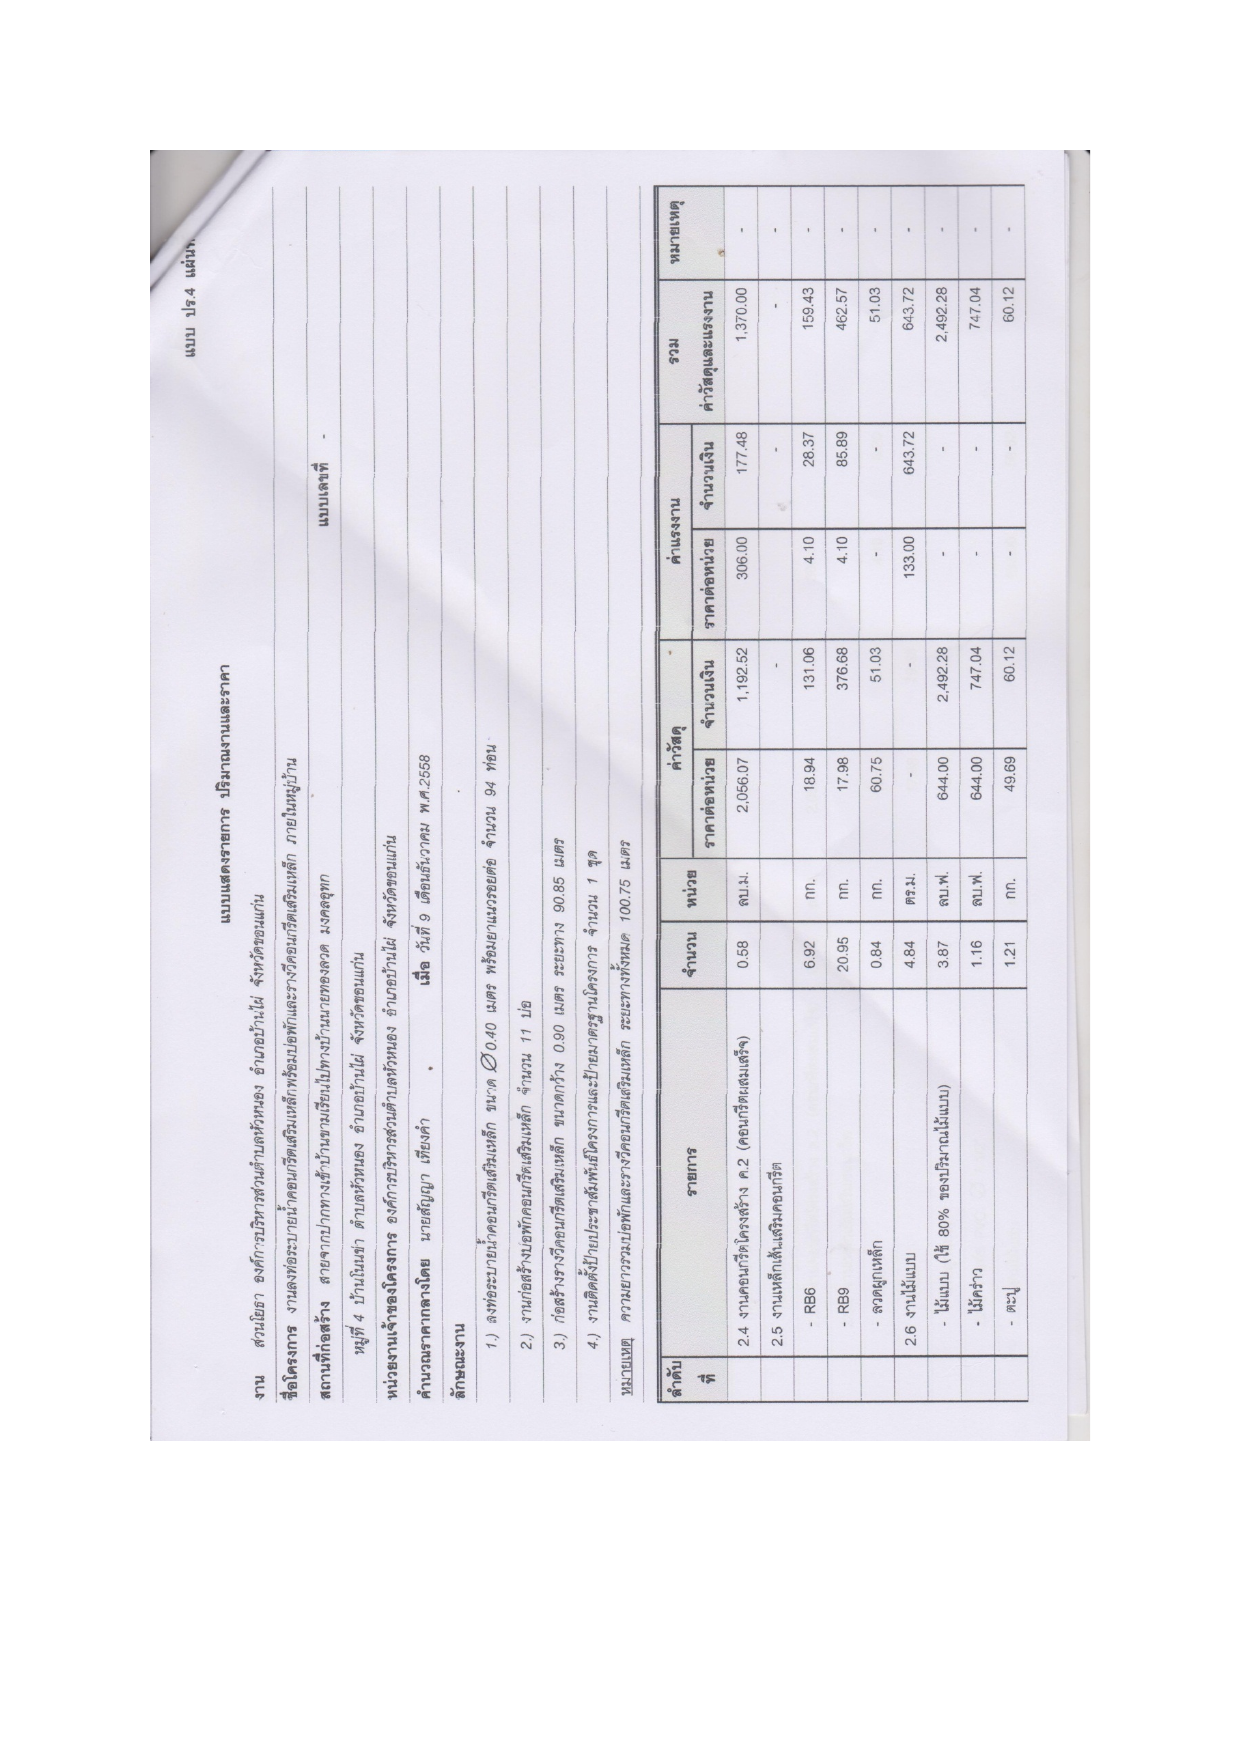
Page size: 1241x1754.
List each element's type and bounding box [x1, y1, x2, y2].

picture [150, 150, 1091, 1441]
